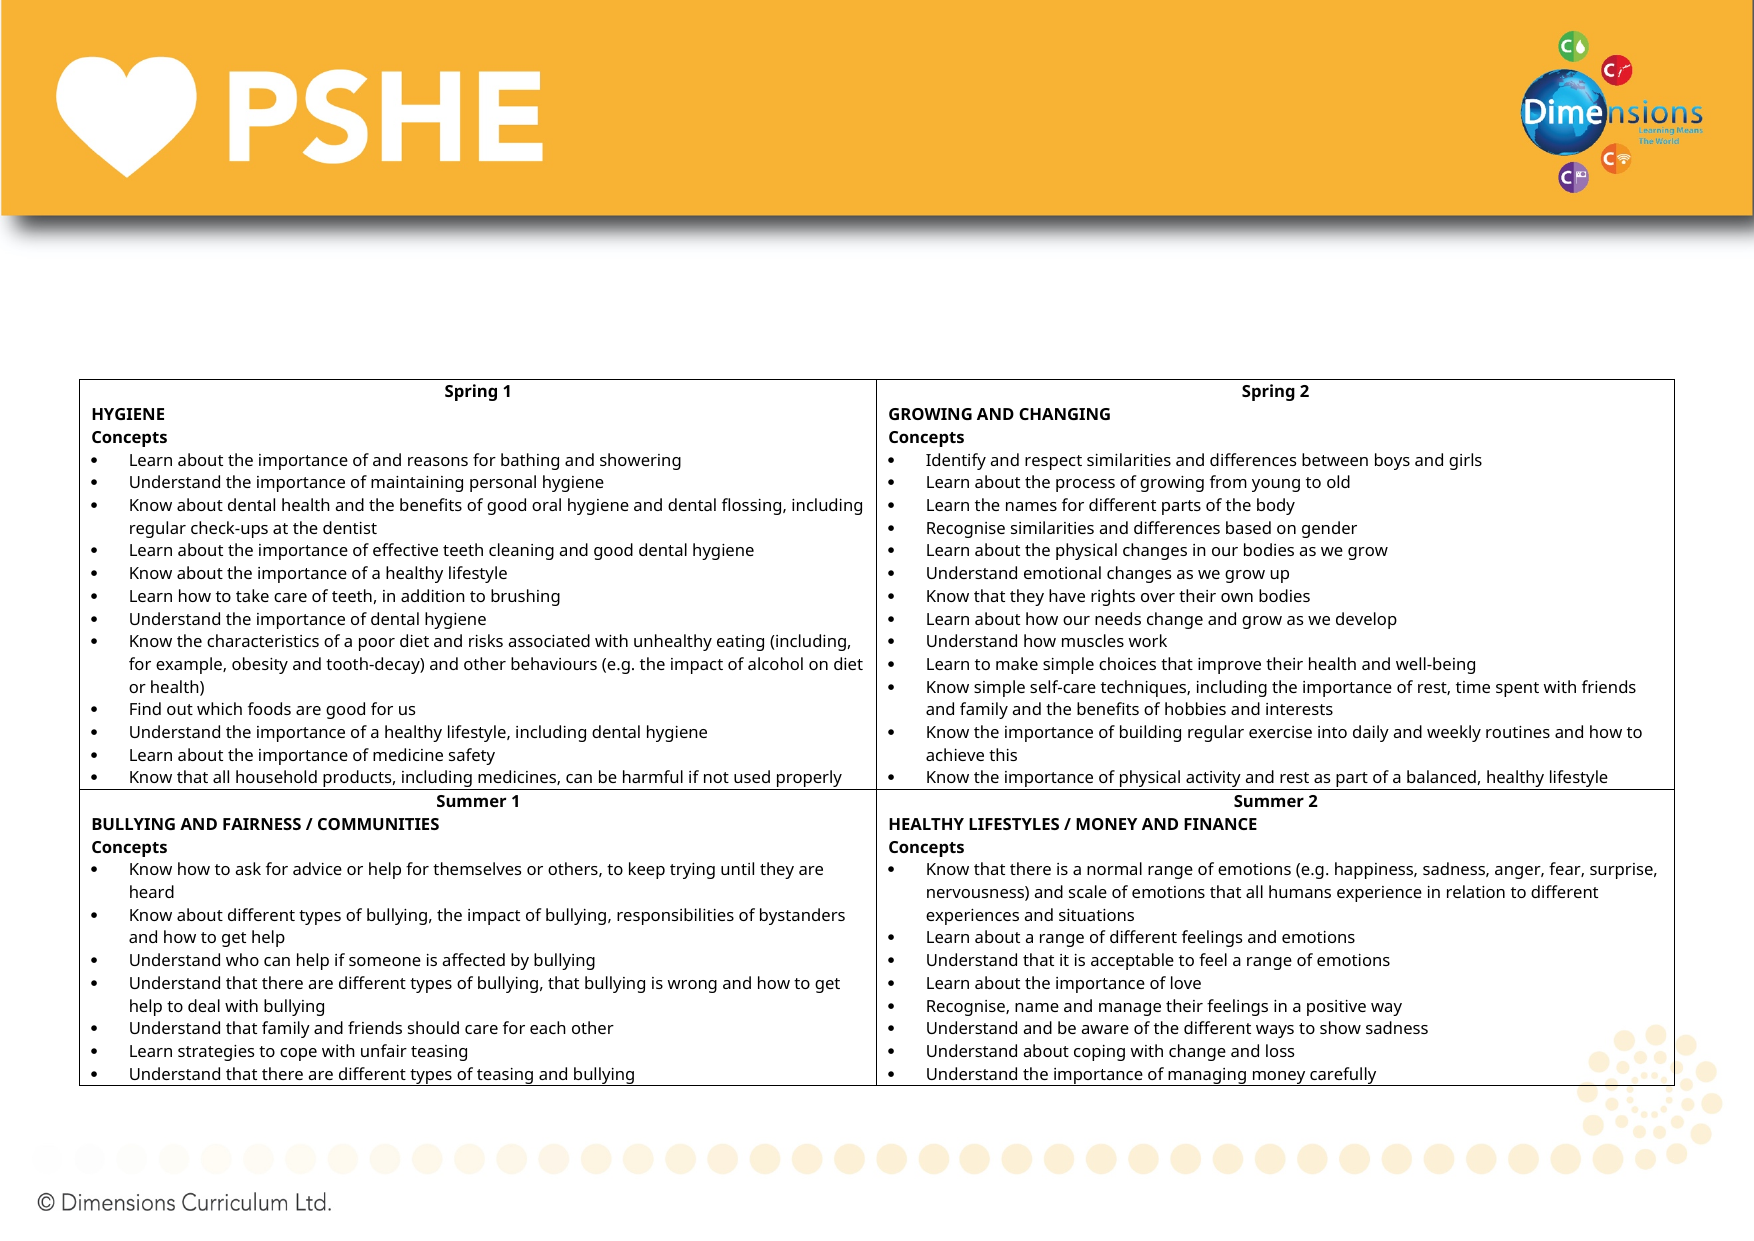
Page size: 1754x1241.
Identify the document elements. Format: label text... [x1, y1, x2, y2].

table_header Spring 2 GROWING AND CHANGING Concepts Identify and respect similarities and differences between boys and girls Learn about the process of growing from young to old Learn the names for different parts of the body Recognise similarities and differences based on gender Learn about the physical changes in our bodies as we grow Understand emotional changes as we grow up Know that they have rights over their own bodies Learn about how our needs change and grow as we develop Understand how muscles work Learn to make simple choices that improve their health and well-being Know simple self-care techniques, including the importance of rest, time spent with friends and family and the benefits of hobbies and interests Know the importance of building regular exercise into daily and weekly routines and how to achieve this Know the importance of physical activity and rest as part of a balanced, healthy lifestyle [877, 380, 1674, 789]
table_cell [877, 790, 1674, 1085]
table_header Spring 1 HYGIENE Concepts Learn about the importance of and reasons for bathing and showering Understand the importance of maintaining personal hygiene Know about dental health and the benefits of good oral hygiene and dental flossing, including regular check-ups at the dentist Learn about the importance of effective teeth cleaning and good dental hygiene Know about the importance of a healthy lifestyle Learn how to take care of teeth, in addition to brushing Understand the importance of dental hygiene Know the characteristics of a poor diet and risks associated with unhealthy eating (including, for example, obesity and tooth-decay) and other behaviours (e.g. the impact of alcohol on diet or health) Find out which foods are good for us Understand the importance of a healthy lifestyle, including dental hygiene Learn about the importance of medicine safety Know that all household products, including medicines, can be harmful if not used properly [80, 380, 876, 789]
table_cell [80, 790, 876, 1085]
picture [0, 0, 1754, 1240]
